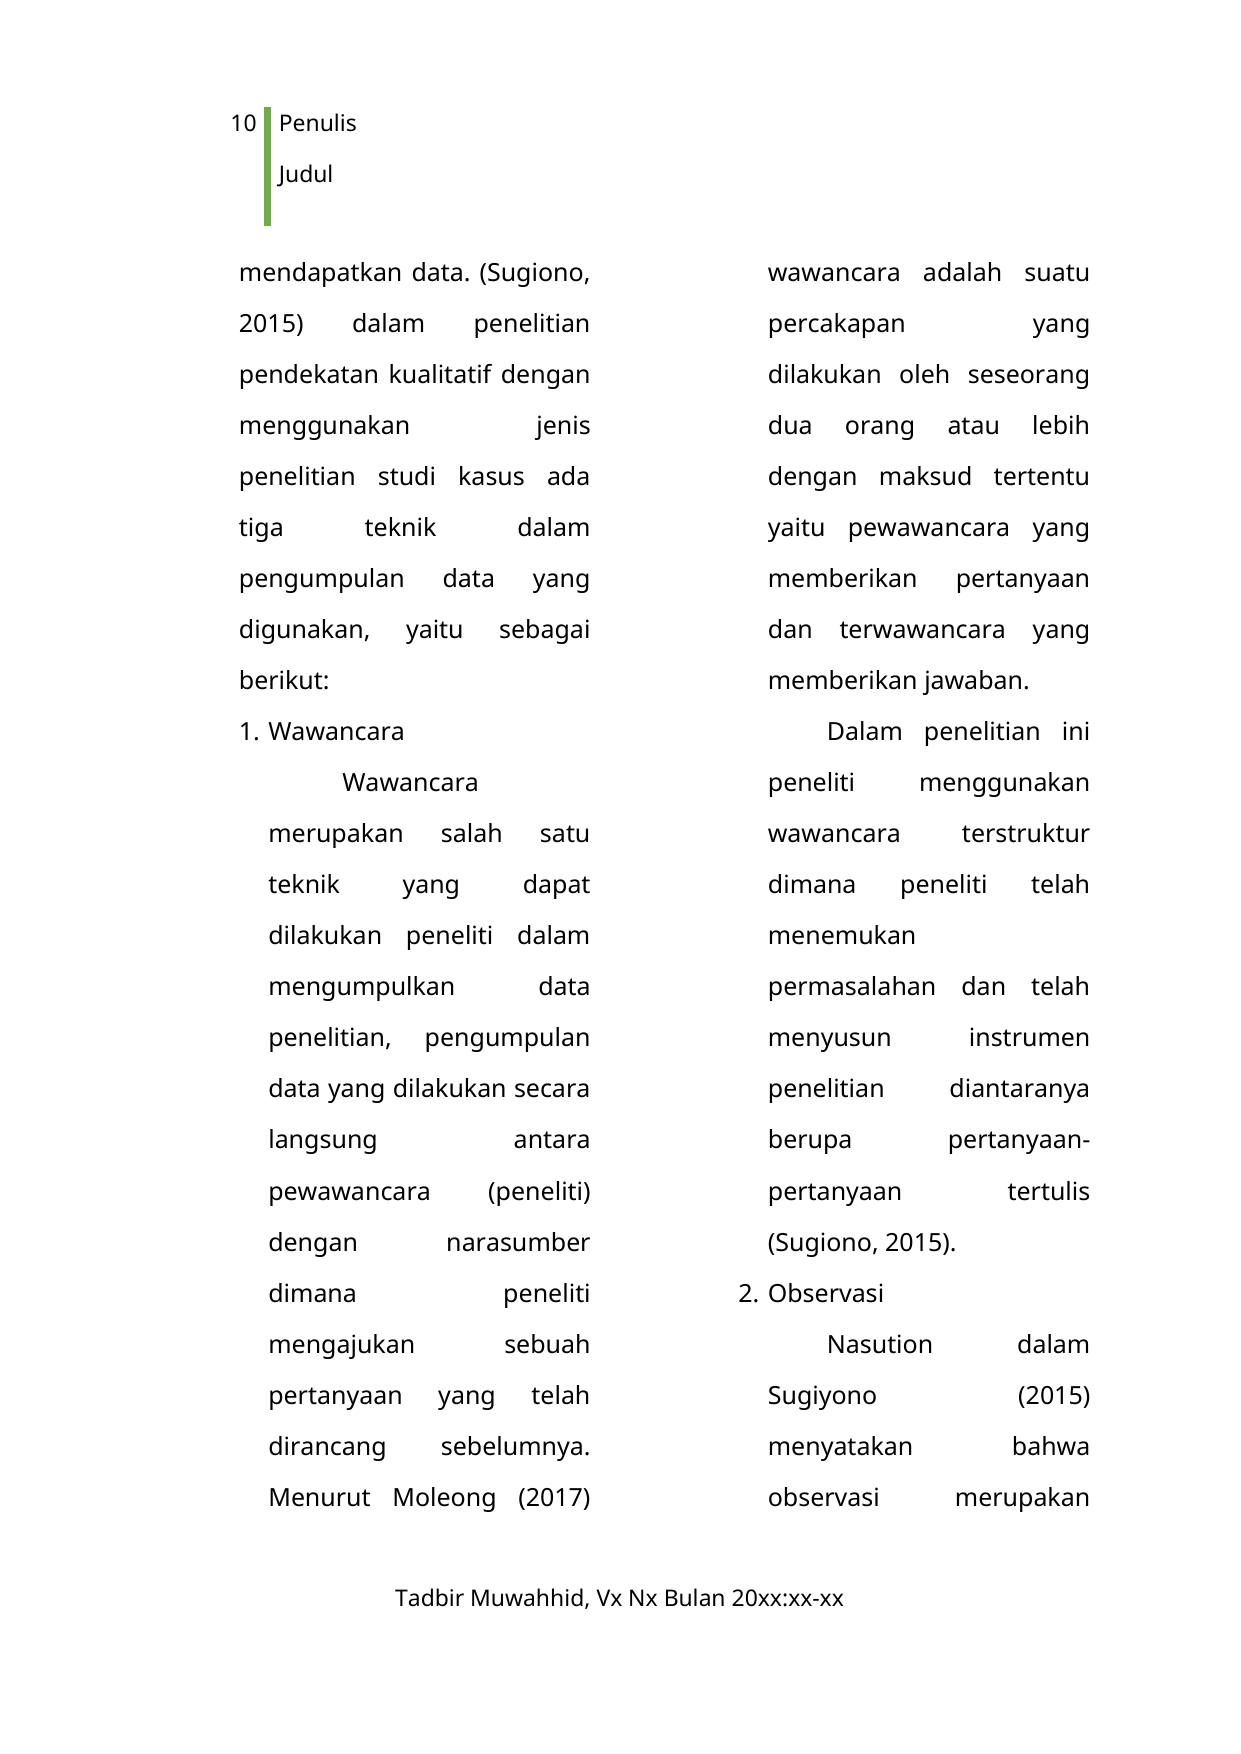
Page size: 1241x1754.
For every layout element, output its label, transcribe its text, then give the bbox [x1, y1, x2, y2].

text Dalam penelitian ini peneliti menggunakan wawancara terstruktur dimana peneliti telah menemukan permasalahan dan telah menyusun instrumen penelitian diantaranya berupa pertanyaan-pertanyaan tertulis (Sugiono, 2015). [768, 714, 1090, 1258]
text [768, 1326, 1090, 1513]
text Wawancara merupakan salah satu teknik yang dapat dilakukan peneliti dalam mengumpulkan data penelitian, pengumpulan data yang dilakukan secara langsung antara pewawancara (peneliti) dengan narasumber dimana peneliti mengajukan sebuah pertanyaan yang telah dirancang sebelumnya. Menurut Moleong (2017) wawancara adalah suatu percakapan yang dilakukan oleh seseorang dua orang atau lebih dengan maksud tertentu yaitu pewawancara yang memberikan pertanyaan dan terwawancara yang memberikan jawaban. [268, 765, 591, 1513]
list Observasi [738, 1275, 1090, 1309]
list Wawancara [239, 714, 591, 748]
text Wawancara merupakan salah satu teknik yang dapat dilakukan peneliti dalam mengumpulkan data penelitian, pengumpulan data yang dilakukan secara langsung antara pewawancara (peneliti) dengan narasumber dimana peneliti mengajukan sebuah pertanyaan yang telah dirancang sebelumnya. Menurut Moleong (2017) wawancara adalah suatu percakapan yang dilakukan oleh seseorang dua orang atau lebih dengan maksud tertentu yaitu pewawancara yang memberikan pertanyaan dan terwawancara yang memberikan jawaban. [768, 254, 1090, 697]
